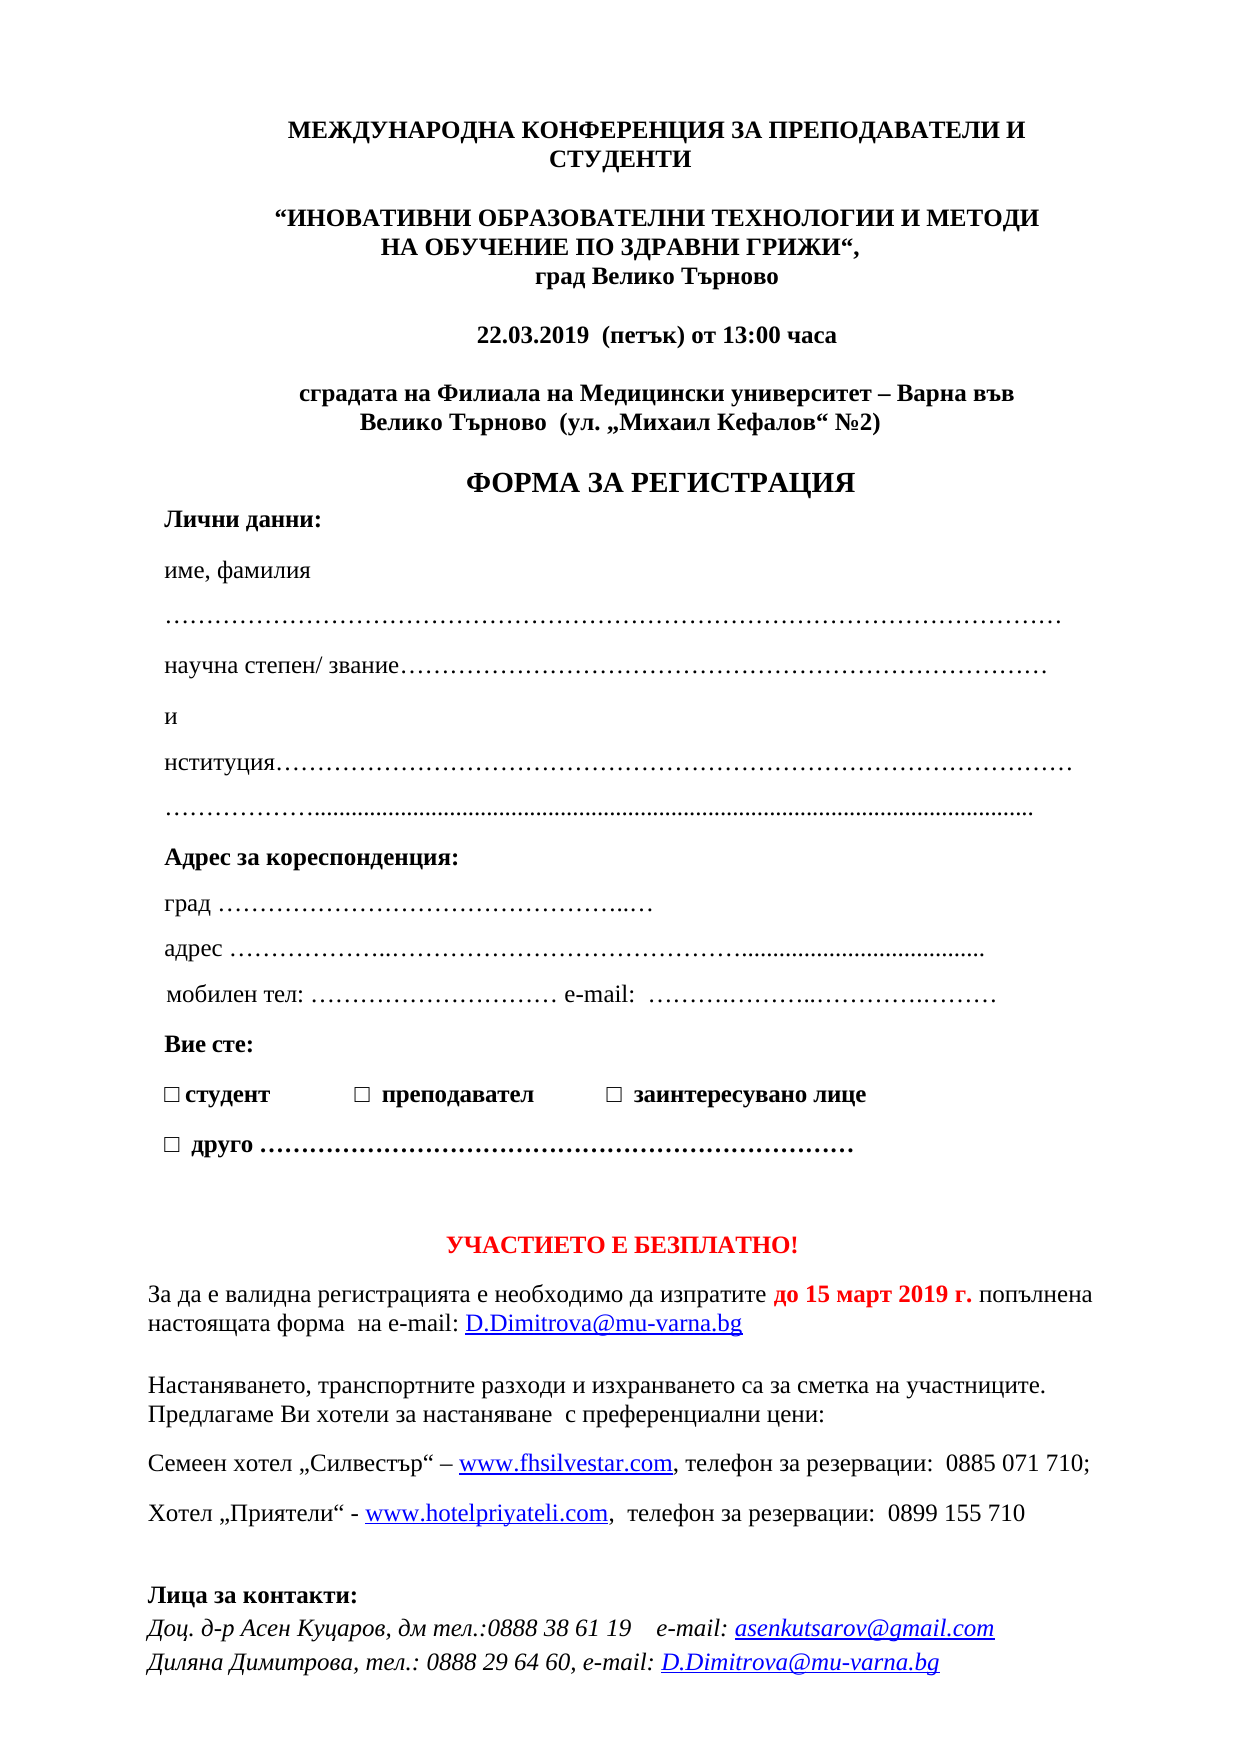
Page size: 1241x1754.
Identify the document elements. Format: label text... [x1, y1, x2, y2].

text УЧАСТИЕТО Е БЕЗПЛАТНО! [164, 1230, 1080, 1258]
text МЕЖДУНАРОДНА КОНФЕРЕНЦИЯ ЗА ПРЕПОДАВАТЕЛИ И СТУДЕНТИ [185, 116, 1055, 173]
text Настаняването, транспортните разходи и изхранването са за сметка на участниците. Предлагаме Ви хотели за настаняване с преференциални цени: [148, 1370, 1093, 1427]
text Хотел „Приятели“ - www.hotelpriyateli.com, телефон за резервации: 0899 155 710 [148, 1498, 1093, 1527]
text □ друго ……………………………………………………………… [164, 1129, 1080, 1158]
text Доц. д-р Асен Куцаров, дм тел.:0888 38 61 19 e-mail: asenkutsarov@gmail.com [148, 1613, 1093, 1642]
text За да е валидна регистрацията е необходимо да изпратите до 15 март 2019 г. попълнена настоящата форма на e-mail: D.Dimitrova@mu-varna.bg [148, 1279, 1093, 1337]
text Семеен хотел „Силвестър“ – www.fhsilvestar.com, телефон за резервации: 0885 071 710; [148, 1448, 1093, 1477]
text име, фамилия ……………………………………………………………………………………………… [164, 555, 1076, 629]
text Вие сте: [164, 1029, 1080, 1058]
text □ студент □ преподавател □ заинтересувано лице [164, 1079, 1080, 1108]
text Адрес за кореспонденция: [164, 842, 1076, 871]
text адрес ………………..……………………………………....................................... [164, 933, 1080, 962]
text град …………………………………………..… [164, 888, 1080, 917]
text Лични данни: [164, 504, 1076, 533]
text Лица за контакти: [148, 1581, 1093, 1609]
text град Велико Търново [185, 261, 1055, 290]
text Диляна Димитрова, тел.: 0888 29 64 60, e-mail: D.Dimitrova@mu-varna.bg [148, 1647, 1093, 1675]
text 22.03.2019 (петък) от 13:00 часа [185, 320, 1055, 349]
text научна степен/ звание…………………………………………………………………… [164, 651, 1076, 679]
text институция……………………………………………………………………………………………………..................................................................................................................... [164, 701, 1076, 821]
text сградата на Филиала на Медицински университет – Варна във Велико Търново (ул. „Михаил Кефалов“ №2) [185, 378, 1055, 436]
text “ИНОВАТИВНИ ОБРАЗОВАТЕЛНИ ТЕХНОЛОГИИ И МЕТОДИ НА ОБУЧЕНИЕ ПО ЗДРАВНИ ГРИЖИ“, [185, 203, 1055, 261]
text мобилен тел: ………………………… е-mail: ……….………..………….……… [160, 979, 1080, 1007]
text ФОРМА ЗА РЕГИСТРАЦИЯ [185, 466, 1055, 499]
